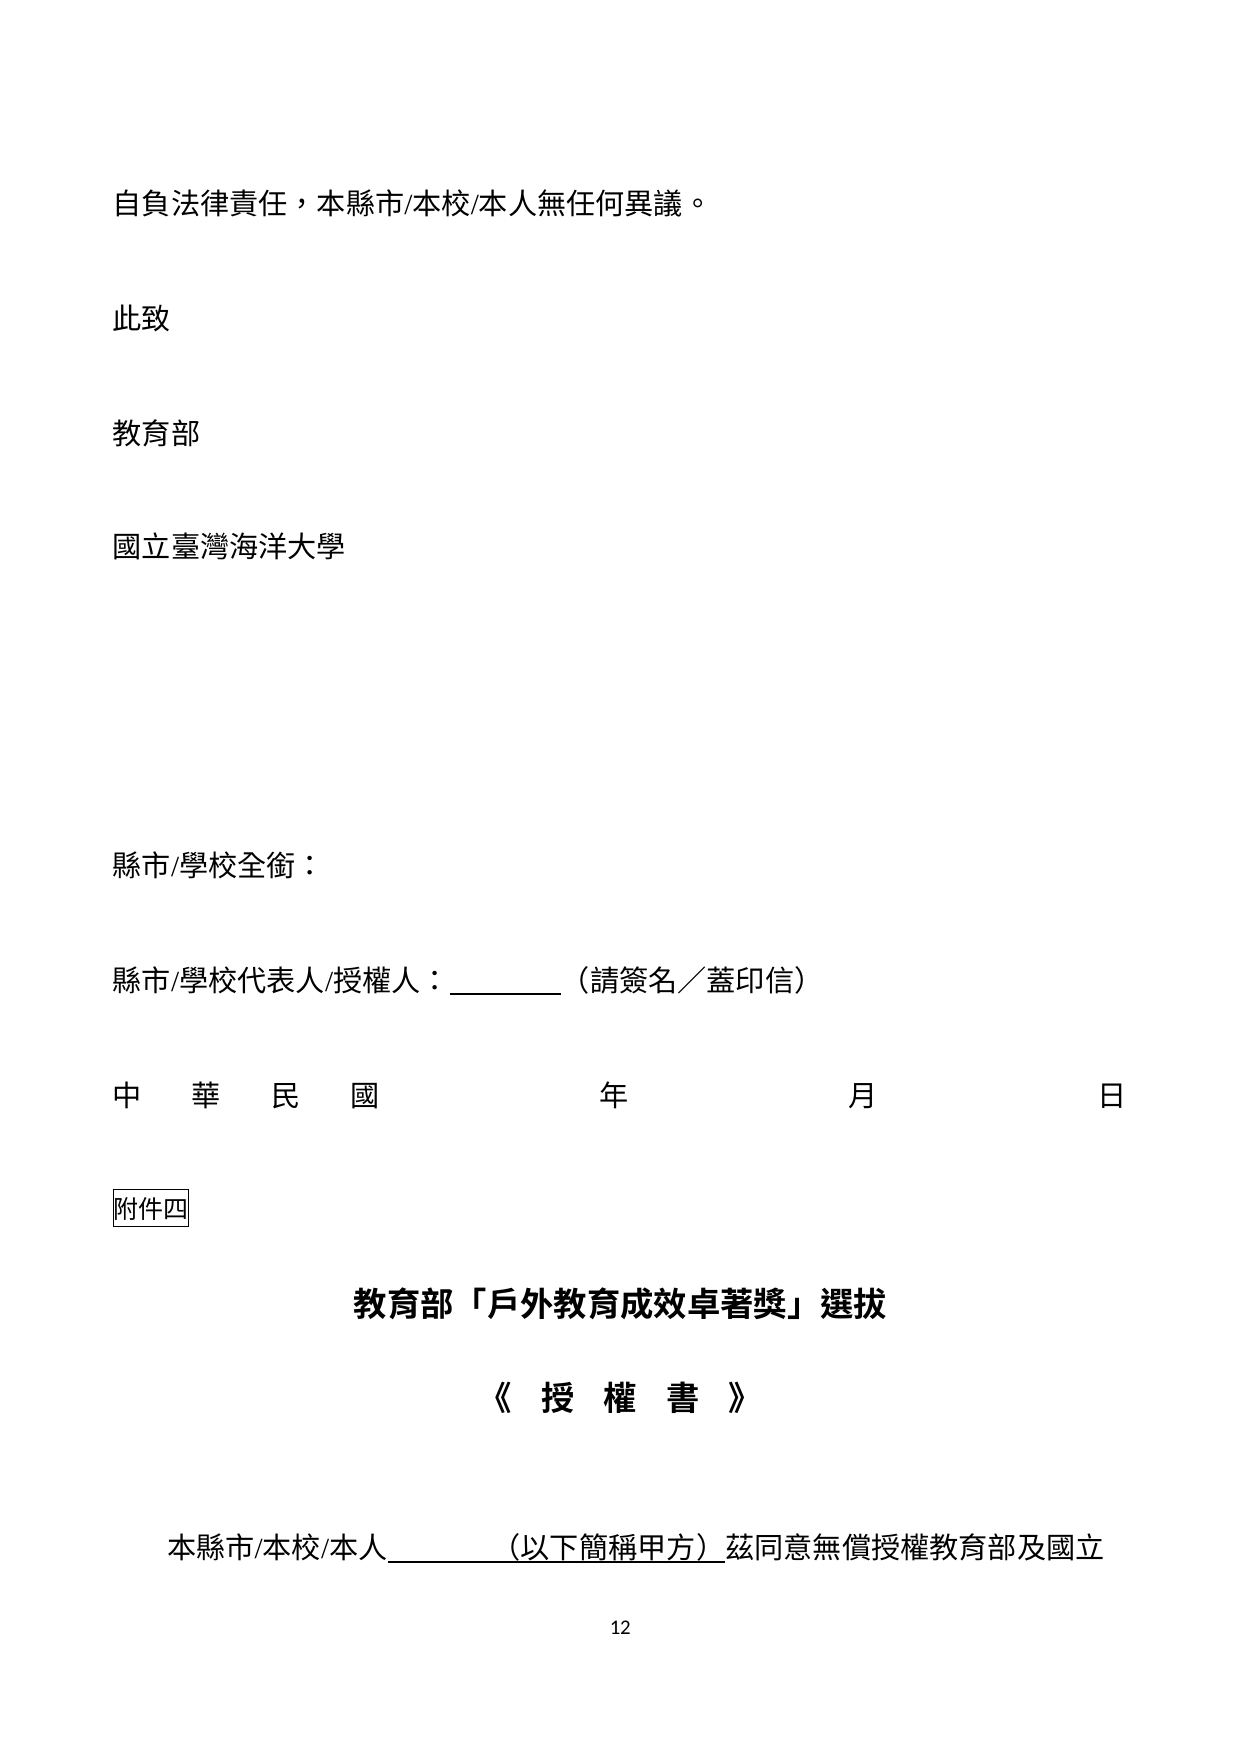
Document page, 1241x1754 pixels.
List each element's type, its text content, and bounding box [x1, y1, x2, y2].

text 教育部 國立臺灣海洋大學 [112, 394, 1128, 582]
text 中華民國 年 月 日 [112, 1056, 1128, 1131]
text 《授權書》 [112, 1358, 1128, 1433]
text 縣市/學校代表人/授權人： （請簽名∕蓋印信） [112, 941, 1128, 1016]
text 教育部「戶外教育成效卓著獎」選拔 [112, 1264, 1128, 1339]
text 縣市/學校全銜： [112, 826, 1128, 901]
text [112, 164, 1128, 239]
text 附件四 [112, 1171, 1128, 1246]
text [112, 1508, 1128, 1583]
text 此致 [112, 279, 1128, 354]
